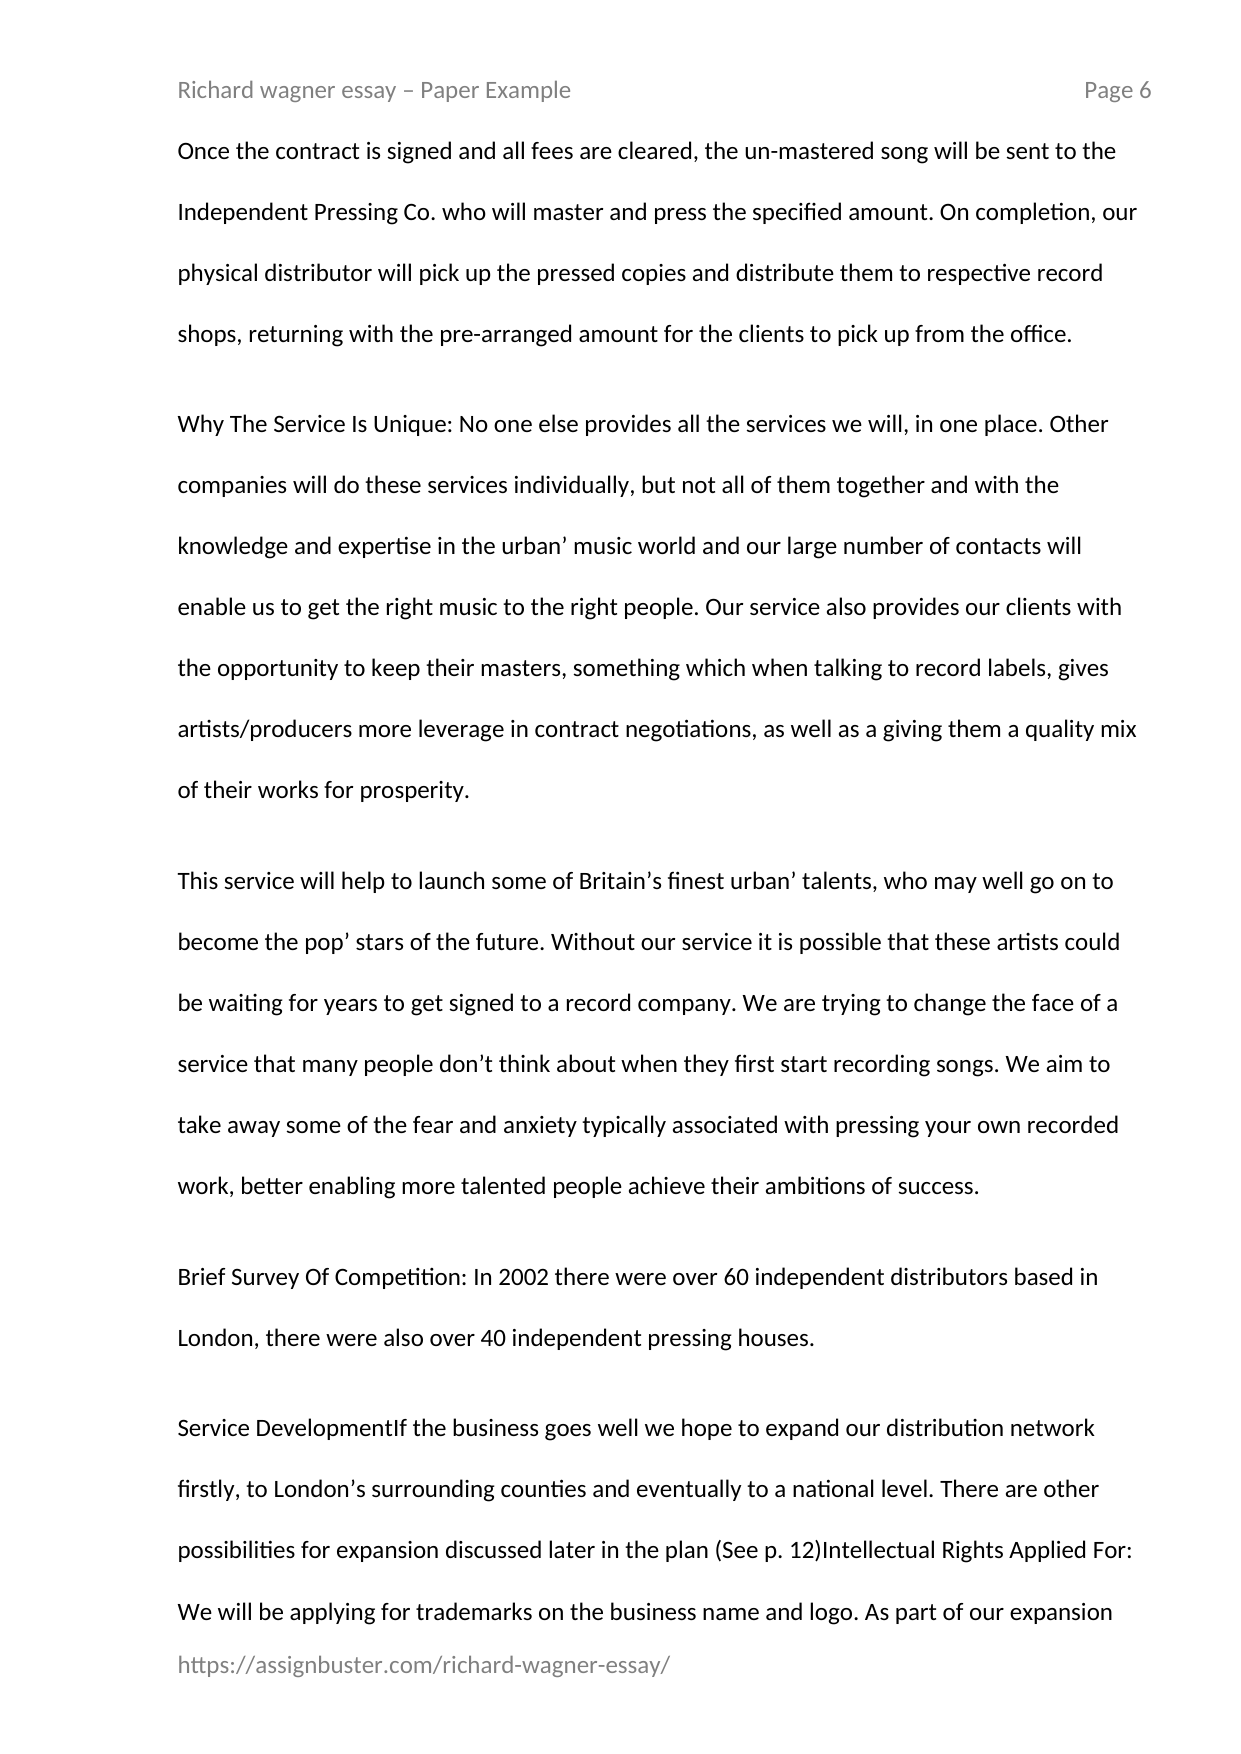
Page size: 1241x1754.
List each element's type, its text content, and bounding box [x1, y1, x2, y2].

text Why The Service Is Unique: No one else provides all the services we will, in one place. Other companies will do these services individually, but not all of them together and with the knowledge and expertise in the urban’ music world and our large number of contacts will enable us to get the right music to the right people. Our service also provides our clients with the opportunity to keep their masters, something which when talking to record labels, gives artists/producers more leverage in contract negotiations, as well as a giving them a quality mix of their works for prosperity. [177, 408, 1152, 805]
text Brief Survey Of Competition: In 2002 there were over 60 independent distributors based in London, there were also over 40 independent pressing houses. [177, 1261, 1152, 1352]
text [177, 1412, 1152, 1626]
text Once the contract is signed and all fees are cleared, the un-mastered song will be sent to the Independent Pressing Co. who will master and press the specified amount. On completion, our physical distributor will pick up the pressed copies and distribute them to respective record shops, returning with the pre-arranged amount for the clients to pick up from the office. [177, 135, 1152, 348]
text This service will help to launch some of Britain’s finest urban’ talents, who may well go on to become the pop’ stars of the future. Without our service it is possible that these artists could be waiting for years to get signed to a record company. We are trying to change the face of a service that many people don’t think about when they first start recording songs. We aim to take away some of the fear and anxiety typically associated with pressing your own recorded work, better enabling more talented people achieve their ambitions of success. [177, 865, 1152, 1201]
